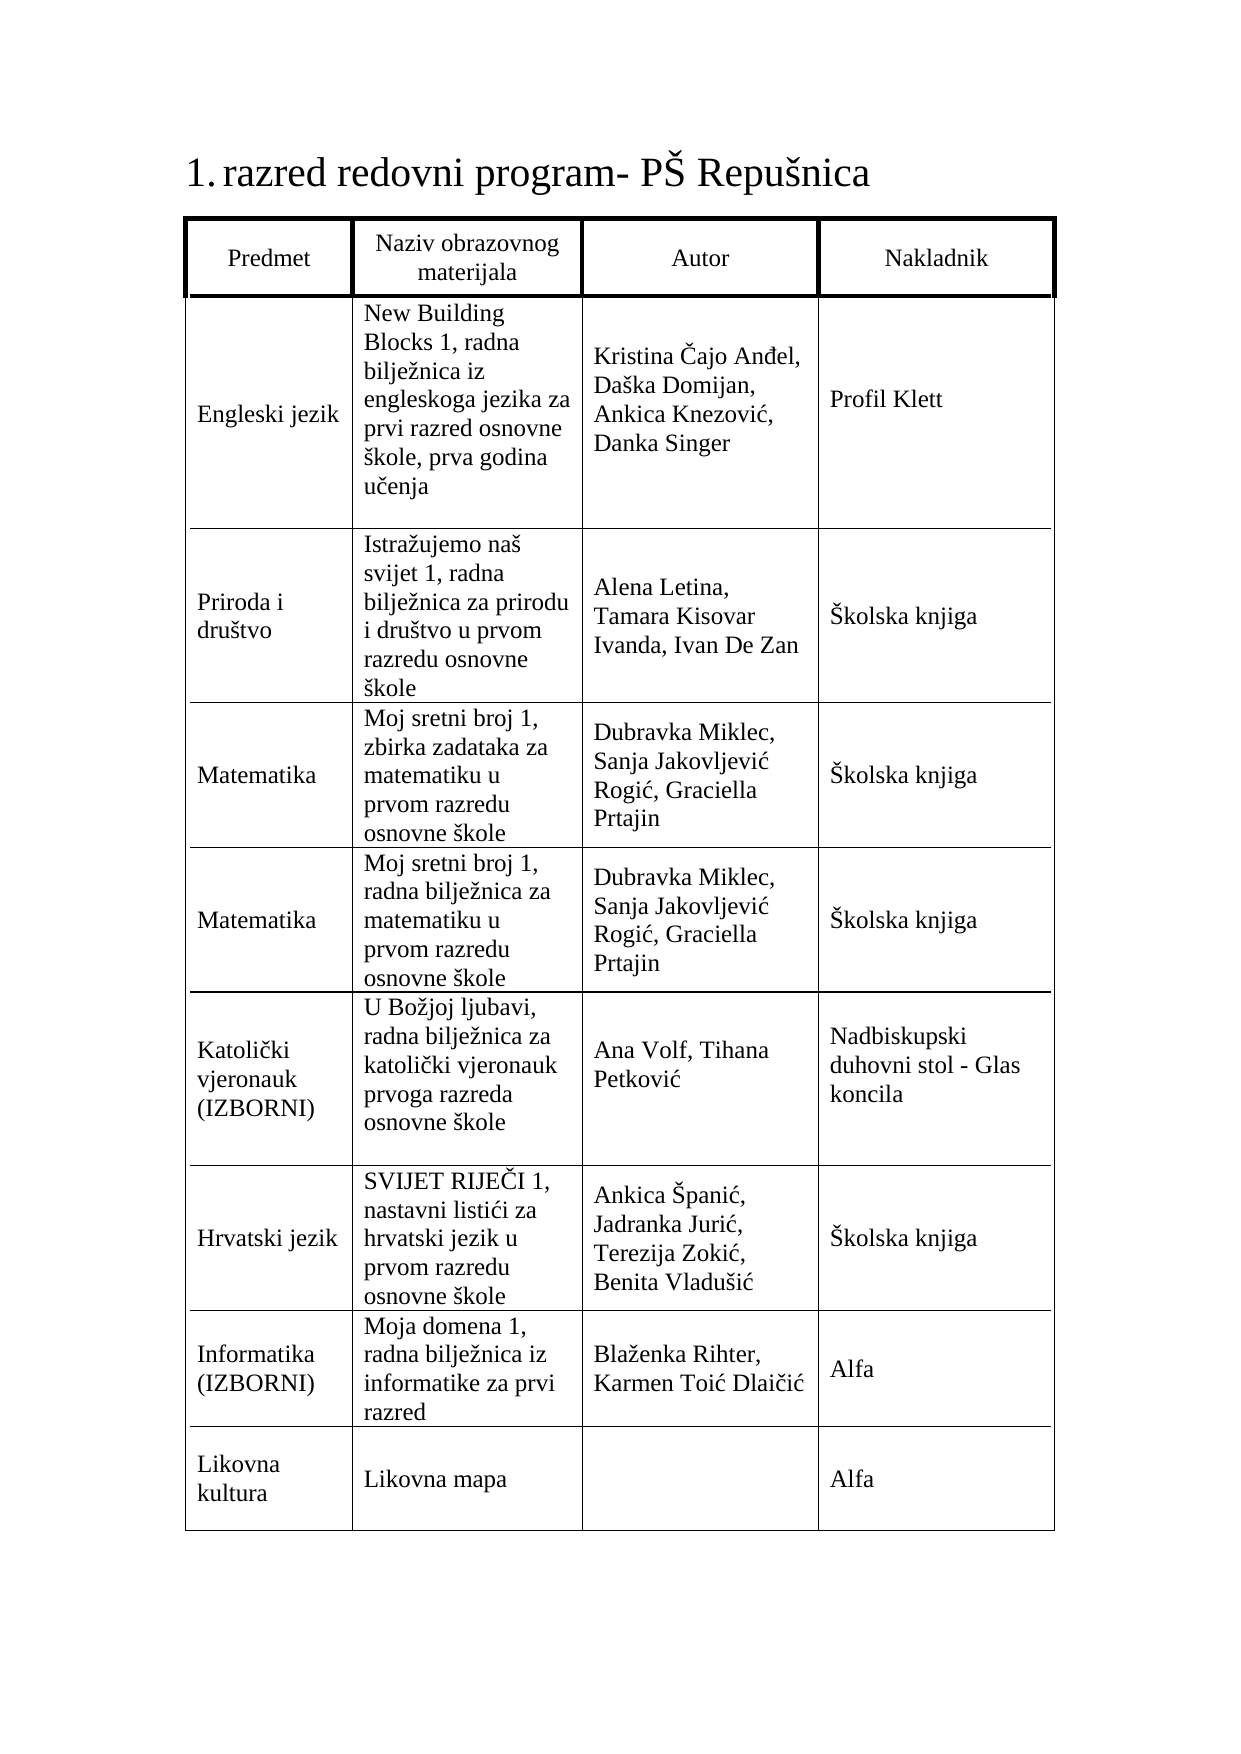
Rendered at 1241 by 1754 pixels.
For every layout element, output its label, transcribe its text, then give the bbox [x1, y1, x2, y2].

table_cell Profil Klett [819, 294, 1054, 528]
table_header Autor [584, 221, 816, 294]
list razred redovni program- PŠ Repušnica [185, 148, 1093, 196]
table_cell Školska knjiga [819, 702, 1054, 847]
table_cell Dubravka Miklec, Sanja Jakovljević Rogić, Graciella Prtajin [583, 848, 818, 991]
table_cell Hrvatski jezik [186, 1165, 352, 1310]
table_cell Engleski jezik [186, 294, 352, 528]
table_cell Moj sretni broj 1, zbirka zadataka za matematiku u prvom razredu osnovne škole [353, 703, 582, 847]
table_cell Blaženka Rihter, Karmen Toić Dlaičić [583, 1311, 818, 1426]
table_cell Alena Letina, Tamara Kisovar Ivanda, Ivan De Zan [583, 529, 818, 702]
table_cell Ankica Španić, Jadranka Jurić, Terezija Zokić, Benita Vladušić [583, 1166, 818, 1310]
table_header Naziv obrazovnog materijala [355, 221, 580, 294]
table_header Predmet [188, 221, 350, 294]
table_cell SVIJET RIJEČI 1, nastavni listići za hrvatski jezik u prvom razredu osnovne škole [353, 1166, 582, 1310]
table_cell Priroda i društvo [186, 528, 352, 702]
table_cell Matematika [186, 847, 352, 991]
table_cell Moj sretni broj 1, radna bilježnica za matematiku u prvom razredu osnovne škole [353, 848, 582, 991]
table_cell Likovna mapa [353, 1427, 582, 1530]
table_cell Likovna kultura [186, 1426, 352, 1530]
table_cell Školska knjiga [819, 1165, 1054, 1310]
table_cell Ana Volf, Tihana Petković [583, 993, 818, 1165]
table_cell [583, 1427, 818, 1530]
table_cell Alfa [819, 1310, 1054, 1426]
table_cell Alfa [819, 1426, 1054, 1530]
table_cell Moja domena 1, radna bilježnica iz informatike za prvi razred [353, 1311, 582, 1426]
table_cell Nadbiskupski duhovni stol - Glas koncila [819, 991, 1054, 1165]
table_cell U Božjoj ljubavi, radna bilježnica za katolički vjeronauk prvoga razreda osnovne škole [353, 993, 582, 1165]
table_cell New Building Blocks 1, radna bilježnica iz engleskoga jezika za prvi razred osnovne škole, prva godina učenja [353, 298, 582, 528]
table_cell Kristina Čajo Anđel, Daška Domijan, Ankica Knezović, Danka Singer [583, 298, 818, 528]
table_cell Informatika (IZBORNI) [186, 1310, 352, 1426]
table_cell Matematika [186, 702, 352, 847]
table_cell Školska knjiga [819, 847, 1054, 991]
table_cell Školska knjiga [819, 528, 1054, 702]
table_header Nakladnik [821, 221, 1052, 294]
table_cell Istražujemo naš svijet 1, radna bilježnica za prirodu i društvo u prvom razredu osnovne škole [353, 529, 582, 702]
table_cell Katolički vjeronauk (IZBORNI) [186, 991, 352, 1165]
table_cell Dubravka Miklec, Sanja Jakovljević Rogić, Graciella Prtajin [583, 703, 818, 847]
